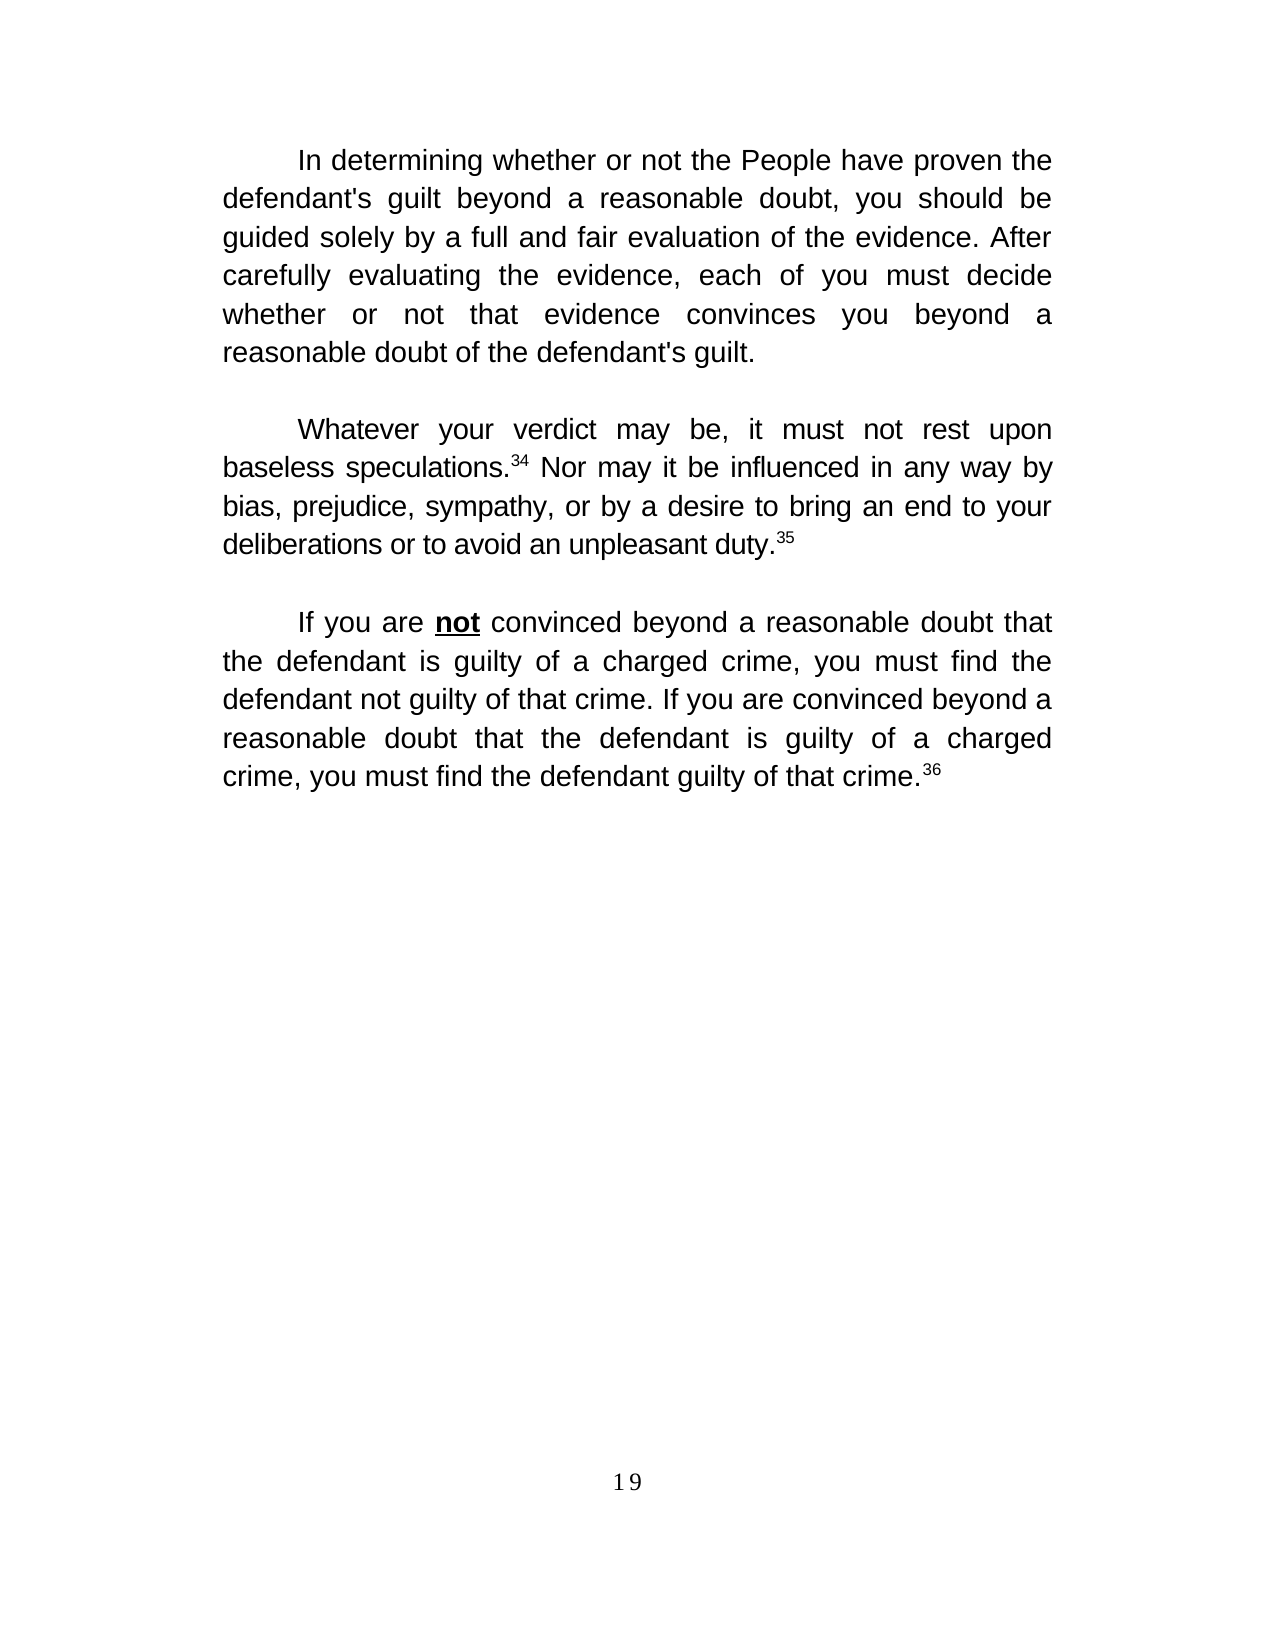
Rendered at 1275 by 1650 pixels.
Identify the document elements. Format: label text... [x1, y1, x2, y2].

text Whatever your verdict may be, it must not rest upon baseless speculations.34 Nor may it be influenced in any way by bias, prejudice, sympathy, or by a desire to bring an end to your deliberations or to avoid an unpleasant duty.35 [222, 412, 1053, 561]
text If you are not convinced beyond a reasonable doubt that the defendant is guilty of a charged crime, you must find the defendant not guilty of that crime. If you are convinced beyond a reasonable doubt that the defendant is guilty of a charged crime, you must find the defendant guilty of that crime.36 [222, 605, 1053, 793]
text In determining whether or not the People have proven the defendant's guilt beyond a reasonable doubt, you should be guided solely by a full and fair evaluation of the evidence. After carefully evaluating the evidence, each of you must decide whether or not that evidence convinces you beyond a reasonable doubt of the defendant's guilt. [222, 142, 1053, 369]
